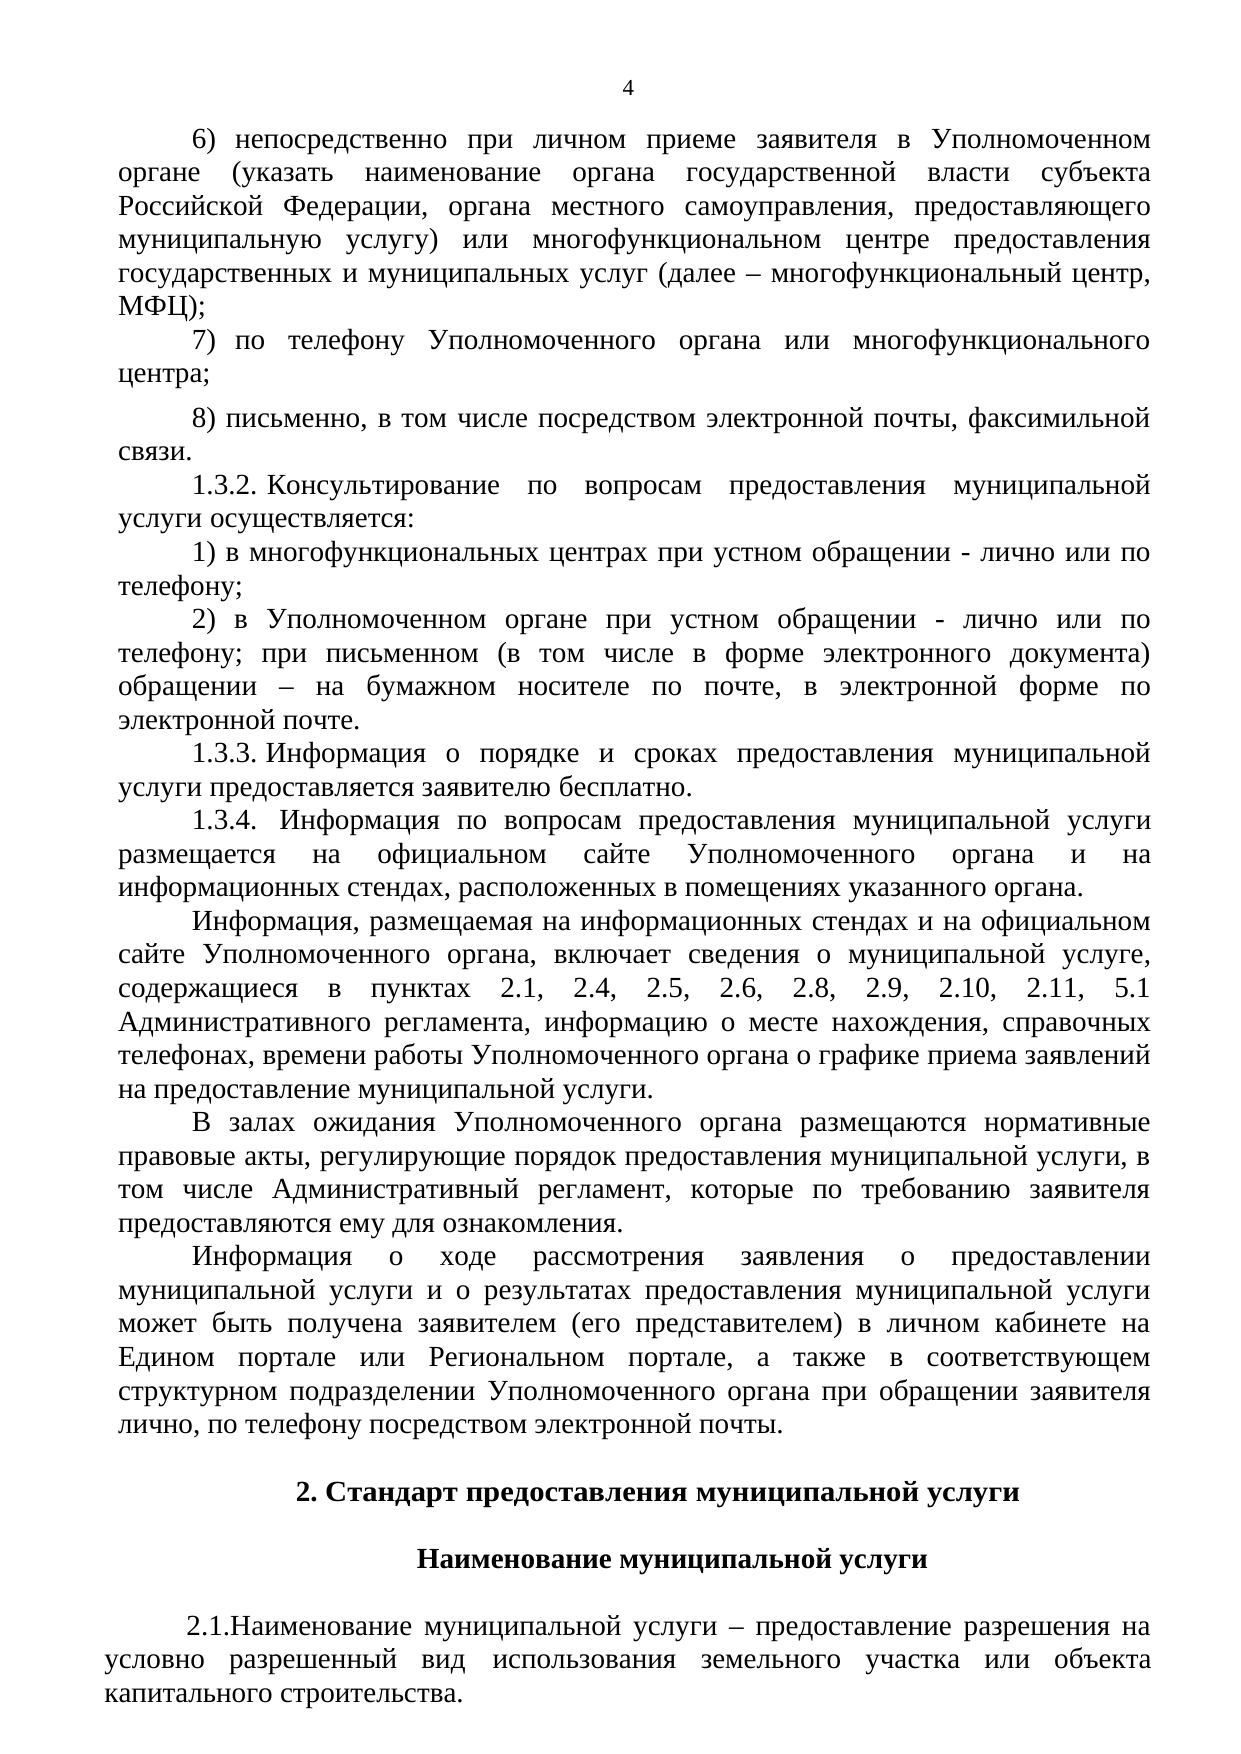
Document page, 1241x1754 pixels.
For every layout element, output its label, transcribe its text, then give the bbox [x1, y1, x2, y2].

list Наименование муниципальной услуги [175, 1541, 1169, 1574]
list в Уполномоченном органе при устном обращении - лично или по телефону; при письменном (в том числе в форме электронного документа) обращении – на бумажном носителе по почте, в электронной форме по электронной почте. [118, 601, 1152, 735]
list непосредственно при личном приеме заявителя в Уполномоченном органе (указать наименование органа государственной власти субъекта Российской Федерации, органа местного самоуправления, предоставляющего муниципальную услугу) или многофункциональном центре предоставления государственных и муниципальных услуг (далее – многофункциональный центр, МФЦ); [118, 121, 1152, 322]
text Информация, размещаемая на информационных стендах и на официальном сайте Уполномоченного органа, включает сведения о муниципальной услуге, содержащиеся в пунктах 2.1, 2.4, 2.5, 2.6, 2.8, 2.9, 2.10, 2.11, 5.1 Административного регламента, информацию о месте нахождения, справочных телефонах, времени работы Уполномоченного органа о графике приема заявлений на предоставление муниципальной услуги. [118, 903, 1152, 1104]
list по телефону Уполномоченного органа или многофункционального центра; [118, 322, 1151, 389]
list Информация по вопросам предоставления муниципальной услуги размещается на официальном сайте Уполномоченного органа и на информационных стендах, расположенных в помещениях указанного органа. [118, 802, 1152, 903]
list Стандарт предоставления муниципальной услуги [146, 1474, 1169, 1507]
text Информация о ходе рассмотрения заявления о предоставлении муниципальной услуги и о результатах предоставления муниципальной услуги может быть получена заявителем (его представителем) в личном кабинете на Едином портале или Региональном портале, а также в соответствующем структурном подразделении Уполномоченного органа при обращении заявителя лично, по телефону посредством электронной почты. [118, 1238, 1152, 1440]
list Консультирование по вопросам предоставления муниципальной услуги осуществляется: [118, 467, 1151, 534]
list в многофункциональных центрах при устном обращении - лично или по телефону; [118, 534, 1152, 601]
text В залах ожидания Уполномоченного органа размещаются нормативные правовые акты, регулирующие порядок предоставления муниципальной услуги, в том числе Административный регламент, которые по требованию заявителя предоставляются ему для ознакомления. [118, 1104, 1151, 1238]
list письменно, в том числе посредством электронной почты, факсимильной связи. [118, 400, 1151, 467]
list Информация о порядке и сроках предоставления муниципальной услуги предоставляется заявителю бесплатно. [118, 735, 1151, 802]
text 2.1.Наименование муниципальной услуги – предоставление разрешения на условно разрешенный вид использования земельного участка или объекта капитального строительства. [104, 1608, 1151, 1708]
